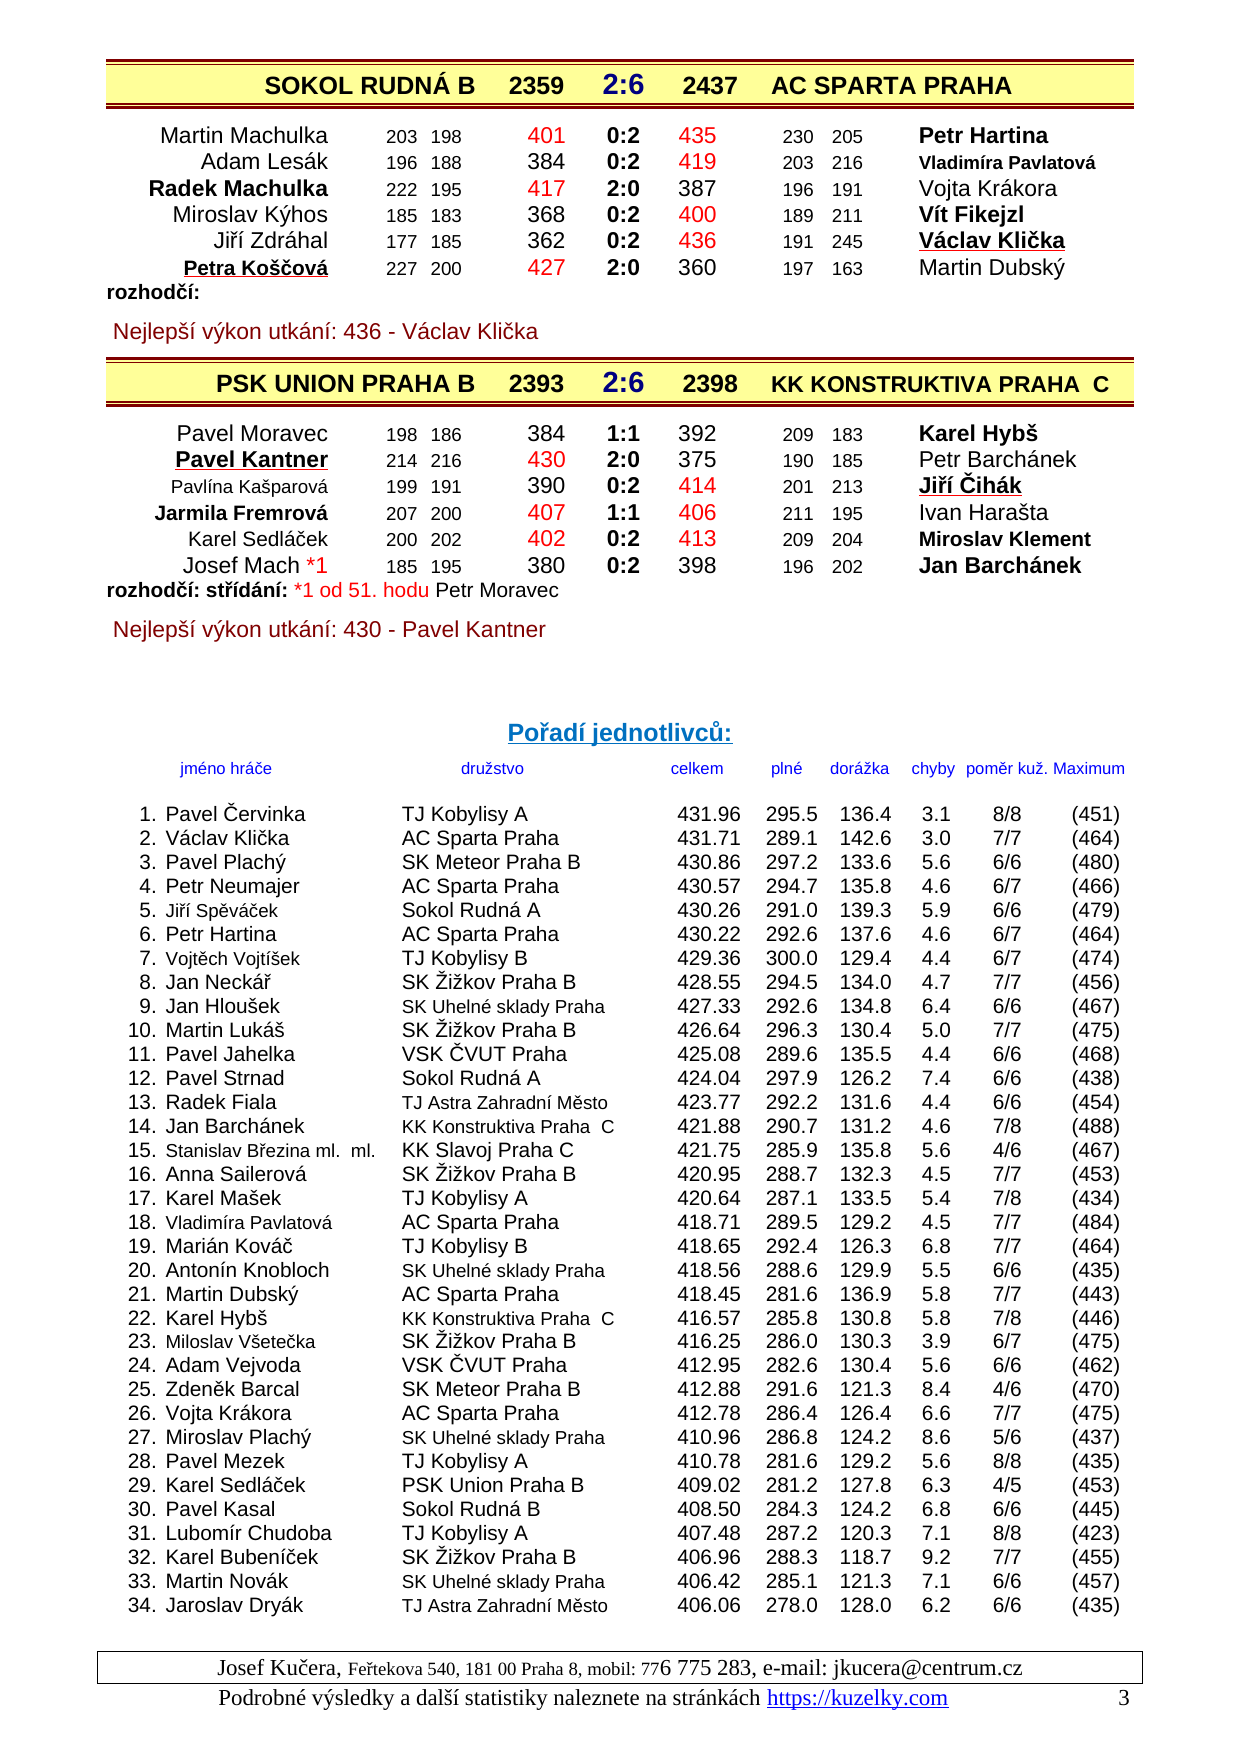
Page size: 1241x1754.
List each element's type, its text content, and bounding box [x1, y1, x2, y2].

text 9. Jan Hloušek SK Uhelné sklady Praha 427.33 292.6 134.8 6.4 6/6 (467) [106, 994, 1134, 1018]
text 26. Vojta Krákora AC Sparta Praha 412.78 286.4 126.4 6.6 7/7 (475) [106, 1401, 1134, 1425]
text 23. Miloslav Všetečka SK Žižkov Praha B 416.25 286.0 130.3 3.9 6/7 (475) [106, 1329, 1134, 1353]
text 31. Lubomír Chudoba TJ Kobylisy A 407.48 287.2 120.3 7.1 8/8 (423) [106, 1521, 1134, 1545]
text 19. Marián Kováč TJ Kobylisy B 418.65 292.4 126.3 6.8 7/7 (464) [106, 1233, 1134, 1257]
text PSK Union Praha B 2393 2:6 2398 KK Konstruktiva Praha C [106, 363, 1134, 401]
text 2. Václav Klička AC Sparta Praha 431.71 289.1 142.6 3.0 7/7 (464) [106, 826, 1134, 850]
text 30. Pavel Kasal Sokol Rudná B 408.50 284.3 124.2 6.8 6/6 (445) [106, 1497, 1134, 1521]
text 4. Petr Neumajer AC Sparta Praha 430.57 294.7 135.8 4.6 6/7 (466) [106, 874, 1134, 898]
text 5. Jiří Spěváček Sokol Rudná A 430.26 291.0 139.3 5.9 6/6 (479) [106, 898, 1134, 922]
text jméno hráče družstvo celkem plné dorážka chyby poměr kuž. Maximum [106, 759, 1134, 778]
text 28. Pavel Mezek TJ Kobylisy A 410.78 281.6 129.2 5.6 8/8 (435) [106, 1449, 1134, 1473]
text 10. Martin Lukáš SK Žižkov Praha B 426.64 296.3 130.4 5.0 7/7 (475) [106, 1018, 1134, 1042]
text Pavlína Kašparová 199 191 390 0:2 414 201 213 Jiří Čihák [106, 472, 1134, 499]
text 18. Vladimíra Pavlatová AC Sparta Praha 418.71 289.5 129.2 4.5 7/7 (484) [106, 1209, 1134, 1233]
text 16. Anna Sailerová SK Žižkov Praha B 420.95 288.7 132.3 4.5 7/7 (453) [106, 1162, 1134, 1186]
text Sokol Rudná B 2359 2:6 2437 AC Sparta Praha [106, 65, 1134, 103]
text 33. Martin Novák SK Uhelné sklady Praha 406.42 285.1 121.3 7.1 6/6 (457) [106, 1569, 1134, 1593]
text Pavel Moravec 198 186 384 1:1 392 209 183 Karel Hybš [106, 420, 1134, 446]
text rozhodčí: střídání: *1 od 51. hodu Petr Moravec [106, 578, 1134, 602]
text Radek Machulka 222 195 417 2:0 387 196 191 Vojta Krákora [106, 174, 1134, 201]
text Adam Lesák 196 188 384 0:2 419 203 216 Vladimíra Pavlatová [106, 148, 1134, 174]
text 11. Pavel Jahelka VSK ČVUT Praha 425.08 289.6 135.5 4.4 6/6 (468) [106, 1042, 1134, 1066]
text 34. Jaroslav Dryák TJ Astra Zahradní Město 406.06 278.0 128.0 6.2 6/6 (435) [106, 1593, 1134, 1617]
text Nejlepší výkon utkání: 430 - Pavel Kantner [106, 616, 1134, 643]
text Pavel Kantner 214 216 430 2:0 375 190 185 Petr Barchánek [106, 446, 1134, 472]
text Josef Mach *1 185 195 380 0:2 398 196 202 Jan Barchánek [106, 552, 1134, 578]
text 7. Vojtěch Vojtíšek TJ Kobylisy B 429.36 300.0 129.4 4.4 6/7 (474) [106, 946, 1134, 970]
text 6. Petr Hartina AC Sparta Praha 430.22 292.6 137.6 4.6 6/7 (464) [106, 922, 1134, 946]
text Jiří Zdráhal 177 185 362 0:2 436 191 245 Václav Klička [106, 227, 1134, 253]
text 1. Pavel Červinka TJ Kobylisy A 431.96 295.5 136.4 3.1 8/8 (451) [106, 802, 1134, 826]
text Jarmila Fremrová 207 200 407 1:1 406 211 195 Ivan Harašta [106, 499, 1134, 525]
text 14. Jan Barchánek KK Konstruktiva Praha C 421.88 290.7 131.2 4.6 7/8 (488) [106, 1114, 1134, 1138]
text 32. Karel Bubeníček SK Žižkov Praha B 406.96 288.3 118.7 9.2 7/7 (455) [106, 1545, 1134, 1569]
text 17. Karel Mašek TJ Kobylisy A 420.64 287.1 133.5 5.4 7/8 (434) [106, 1186, 1134, 1209]
text Miroslav Kýhos 185 183 368 0:2 400 189 211 Vít Fikejzl [106, 201, 1134, 227]
text 20. Antonín Knobloch SK Uhelné sklady Praha 418.56 288.6 129.9 5.5 6/6 (435) [106, 1257, 1134, 1281]
text 27. Miroslav Plachý SK Uhelné sklady Praha 410.96 286.8 124.2 8.6 5/6 (437) [106, 1425, 1134, 1449]
text 22. Karel Hybš KK Konstruktiva Praha C 416.57 285.8 130.8 5.8 7/8 (446) [106, 1305, 1134, 1329]
text Karel Sedláček 200 202 402 0:2 413 209 204 Miroslav Klement [106, 525, 1134, 552]
text rozhodčí: [106, 280, 1134, 304]
text Nejlepší výkon utkání: 436 - Václav Klička [106, 318, 1134, 344]
text 12. Pavel Strnad Sokol Rudná A 424.04 297.9 126.2 7.4 6/6 (438) [106, 1066, 1134, 1090]
text 25. Zdeněk Barcal SK Meteor Praha B 412.88 291.6 121.3 8.4 4/6 (470) [106, 1377, 1134, 1401]
text 13. Radek Fiala TJ Astra Zahradní Město 423.77 292.2 131.6 4.4 6/6 (454) [106, 1090, 1134, 1114]
text 24. Adam Vejvoda VSK ČVUT Praha 412.95 282.6 130.4 5.6 6/6 (462) [106, 1353, 1134, 1377]
text 29. Karel Sedláček PSK Union Praha B 409.02 281.2 127.8 6.3 4/5 (453) [106, 1473, 1134, 1497]
text Pořadí jednotlivců: [94, 718, 1145, 747]
text Petra Koščová 227 200 427 2:0 360 197 163 Martin Dubský [106, 253, 1134, 280]
text 15. Stanislav Březina ml. ml. KK Slavoj Praha C 421.75 285.9 135.8 5.6 4/6 (467) [106, 1138, 1134, 1162]
text Martin Machulka 203 198 401 0:2 435 230 205 Petr Hartina [106, 122, 1134, 148]
text 8. Jan Neckář SK Žižkov Praha B 428.55 294.5 134.0 4.7 7/7 (456) [106, 970, 1134, 994]
text 21. Martin Dubský AC Sparta Praha 418.45 281.6 136.9 5.8 7/7 (443) [106, 1281, 1134, 1305]
text 3. Pavel Plachý SK Meteor Praha B 430.86 297.2 133.6 5.6 6/6 (480) [106, 850, 1134, 874]
